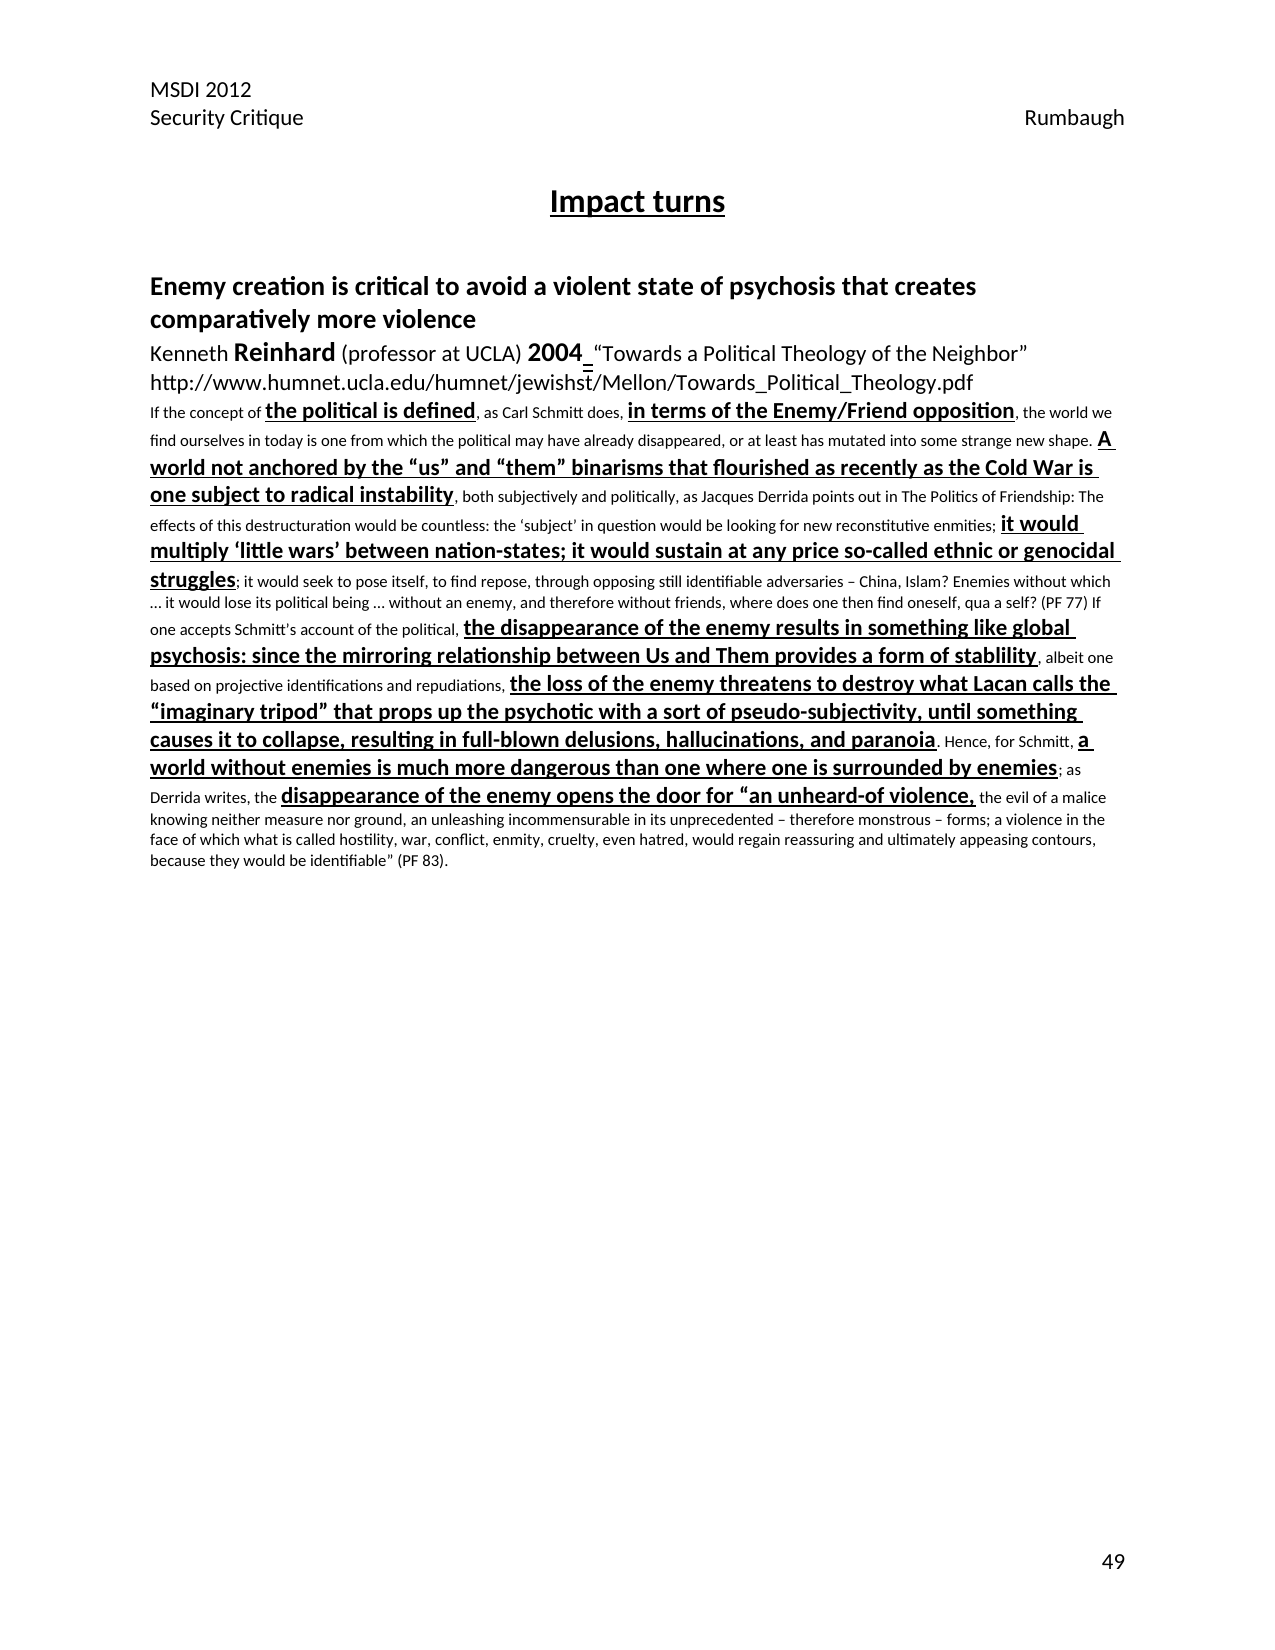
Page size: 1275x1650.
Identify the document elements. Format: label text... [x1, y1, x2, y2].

text If the concept of the political is defined, as Carl Schmitt does, in terms of the Enemy/Friend opposition, the world we find ourselves in today is one from which the political may have already disappeared, or at least has mutated into some strange new shape. A world not anchored by the “us” and “them” binarisms that flourished as recently as the Cold War is one subject to radical instability, both subjectively and politically, as Jacques Derrida points out in The Politics of Friendship: The effects of this destructuration would be countless: the ‘subject’ in question would be looking for new reconstitutive enmities; it would multiply ‘little wars’ between nation-states; it would sustain at any price so-called ethnic or genocidal struggles; it would seek to pose itself, to find repose, through opposing still identifiable adversaries – China, Islam? Enemies without which … it would lose its political being … without an enemy, and therefore without friends, where does one then find oneself, qua a self? (PF 77) If one accepts Schmitt’s account of the political, the disappearance of the enemy results in something like global psychosis: since the mirroring relationship between Us and Them provides a form of stablility, albeit one based on projective identifications and repudiations, the loss of the enemy threatens to destroy what Lacan calls the “imaginary tripod” that props up the psychotic with a sort of pseudo-subjectivity, until something causes it to collapse, resulting in full-blown delusions, hallucinations, and paranoia. Hence, for Schmitt, a world without enemies is much more dangerous than one where one is surrounded by enemies; as Derrida writes, the disappearance of the enemy opens the door for “an unheard-of violence, the evil of a malice knowing neither measure nor ground, an unleashing incommensurable in its unprecedented – therefore monstrous – forms; a violence in the face of which what is called hostility, war, conflict, enmity, cruelty, even hatred, would regain reassuring and ultimately appeasing contours, because they would be identifiable” (PF 83). [150, 397, 1125, 870]
text Kenneth Reinhard (professor at UCLA) 2004 “Towards a Political Theology of the Neighbor” http://www.humnet.ucla.edu/humnet/jewishst/Mellon/Towards_Political_Theology.pdf [150, 336, 1125, 397]
subtitle Impact turns [150, 180, 1125, 221]
subtitle Enemy creation is critical to avoid a violent state of psychosis that creates comparatively more violence [150, 269, 1125, 336]
